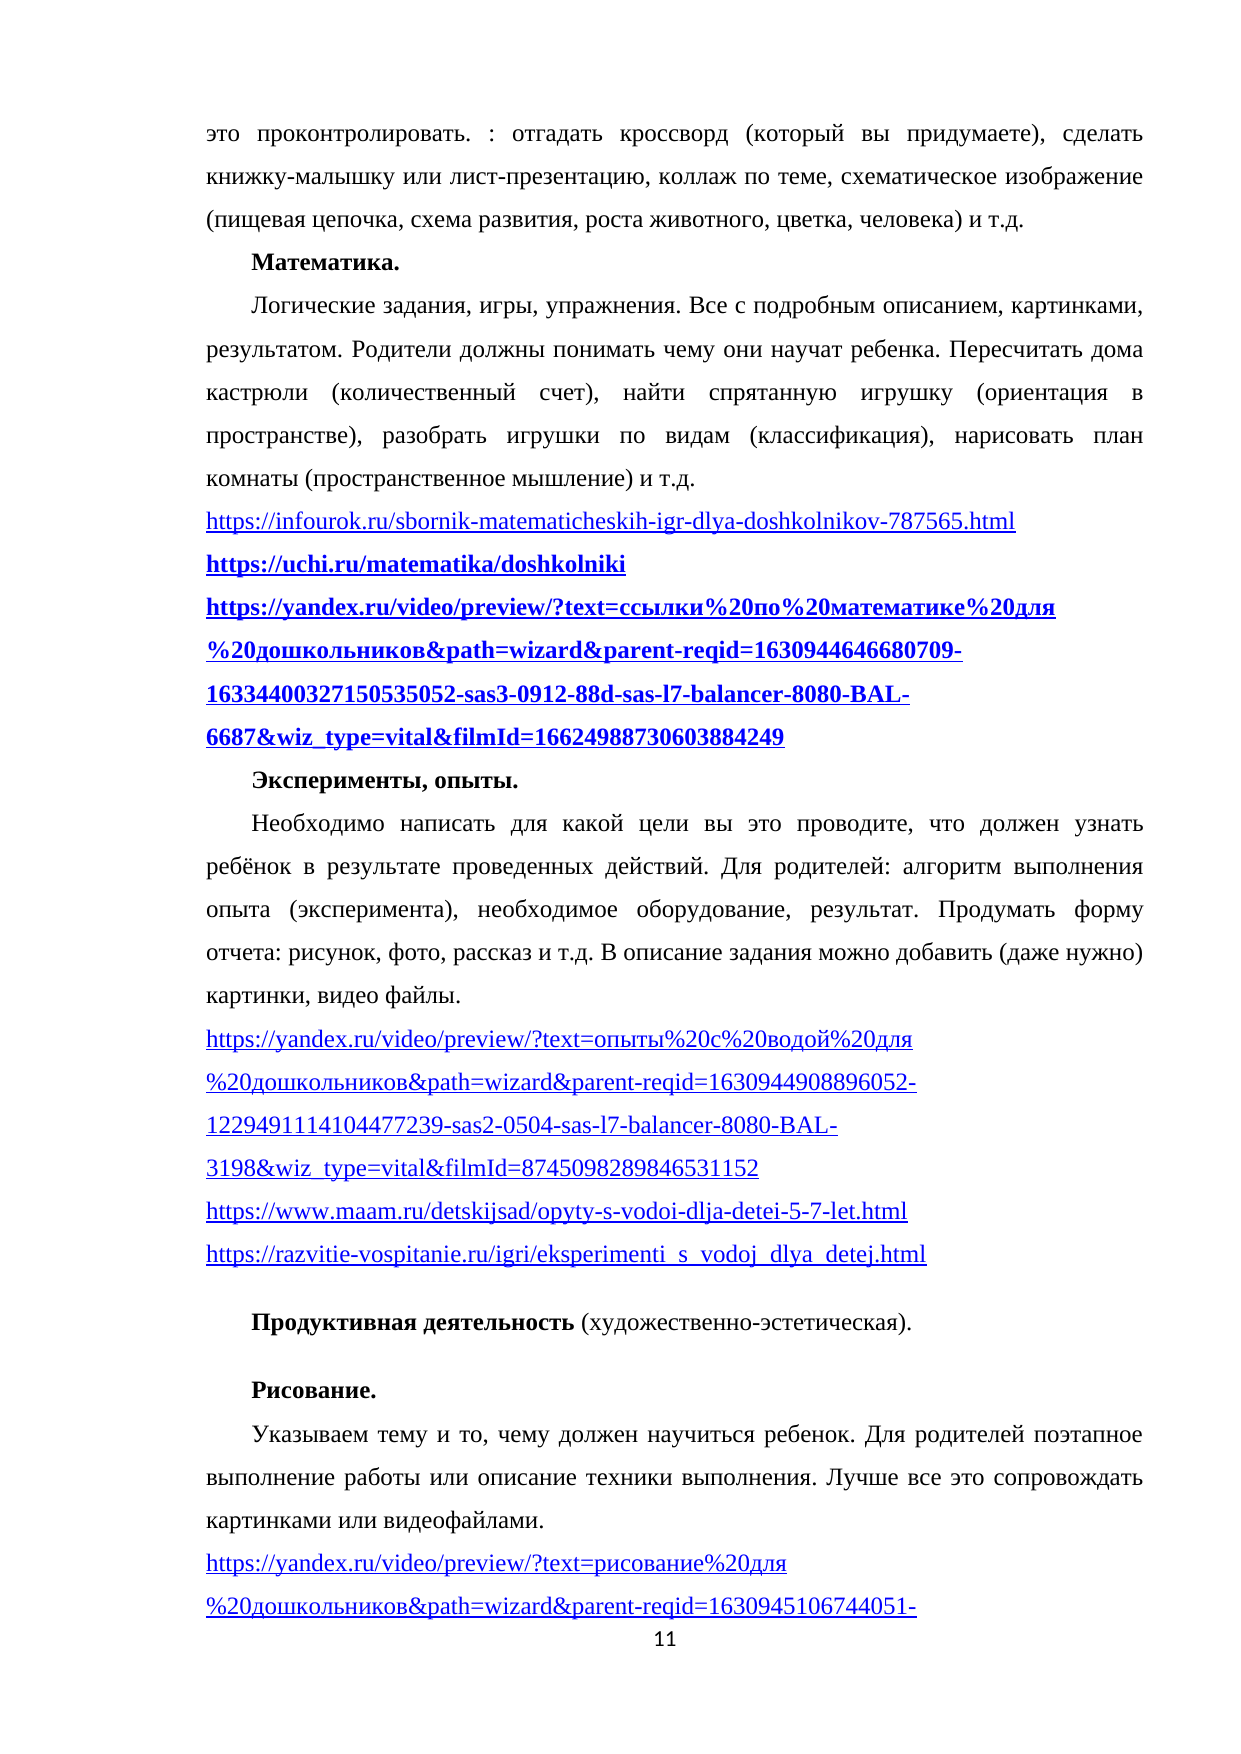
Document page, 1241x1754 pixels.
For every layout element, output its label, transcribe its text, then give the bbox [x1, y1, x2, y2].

list https://razvitie-vospitanie.ru/igri/eksperimenti_s_vodoj_dlya_detej.html [206, 1239, 1144, 1268]
list https://yandex.ru/video/preview/?text=ссылки%20по%20математике%20для%20дошкольников&path=wizard&parent-reqid=1630944646680709-16334400327150535052-sas3-0912-88d-sas-l7-balancer-8080-BAL-6687&wiz_type=vital&filmId=16624988730603884249 [206, 592, 1144, 751]
list Математика. [206, 247, 1152, 276]
list Указываем тему и то, чему должен научиться ребенок. Для родителей поэтапное выполнение работы или описание техники выполнения. Лучше все это сопровождать картинками или видеофайлами. [206, 1419, 1144, 1534]
list https://uchi.ru/matematika/doshkolniki [206, 549, 1144, 578]
list Рисование. [206, 1376, 1144, 1404]
list Эксперименты, опыты. [206, 765, 1144, 794]
list https://yandex.ru/video/preview/?text=опыты%20с%20водой%20для%20дошкольников&path=wizard&parent-reqid=1630944908896052-1229491114104477239-sas2-0504-sas-l7-balancer-8080-BAL-3198&wiz_type=vital&filmId=8745098289846531152 [206, 1024, 1144, 1182]
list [206, 118, 1144, 233]
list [206, 1548, 1144, 1620]
list https://www.maam.ru/detskijsad/opyty-s-vodoi-dlja-detei-5-7-let.html [206, 1196, 1144, 1225]
list Логические задания, игры, упражнения. Все с подробным описанием, картинками, результатом. Родители должны понимать чему они научат ребенка. Пересчитать дома кастрюли (количественный счет), найти спрятанную игрушку (ориентация в пространстве), разобрать игрушки по видам (классификация), нарисовать план комнаты (пространственное мышление) и т.д. [206, 291, 1144, 492]
list Необходимо написать для какой цели вы это проводите, что должен узнать ребёнок в результате проведенных действий. Для родителей: алгоритм выполнения опыта (эксперимента), необходимое оборудование, результат. Продумать форму отчета: рисунок, фото, рассказ и т.д. В описание задания можно добавить (даже нужно) картинки, видео файлы. [206, 808, 1144, 1009]
list https://infourok.ru/sbornik-matematicheskih-igr-dlya-doshkolnikov-787565.html [206, 506, 1144, 535]
text Продуктивная деятельность (художественно-эстетическая). [177, 1307, 1144, 1336]
